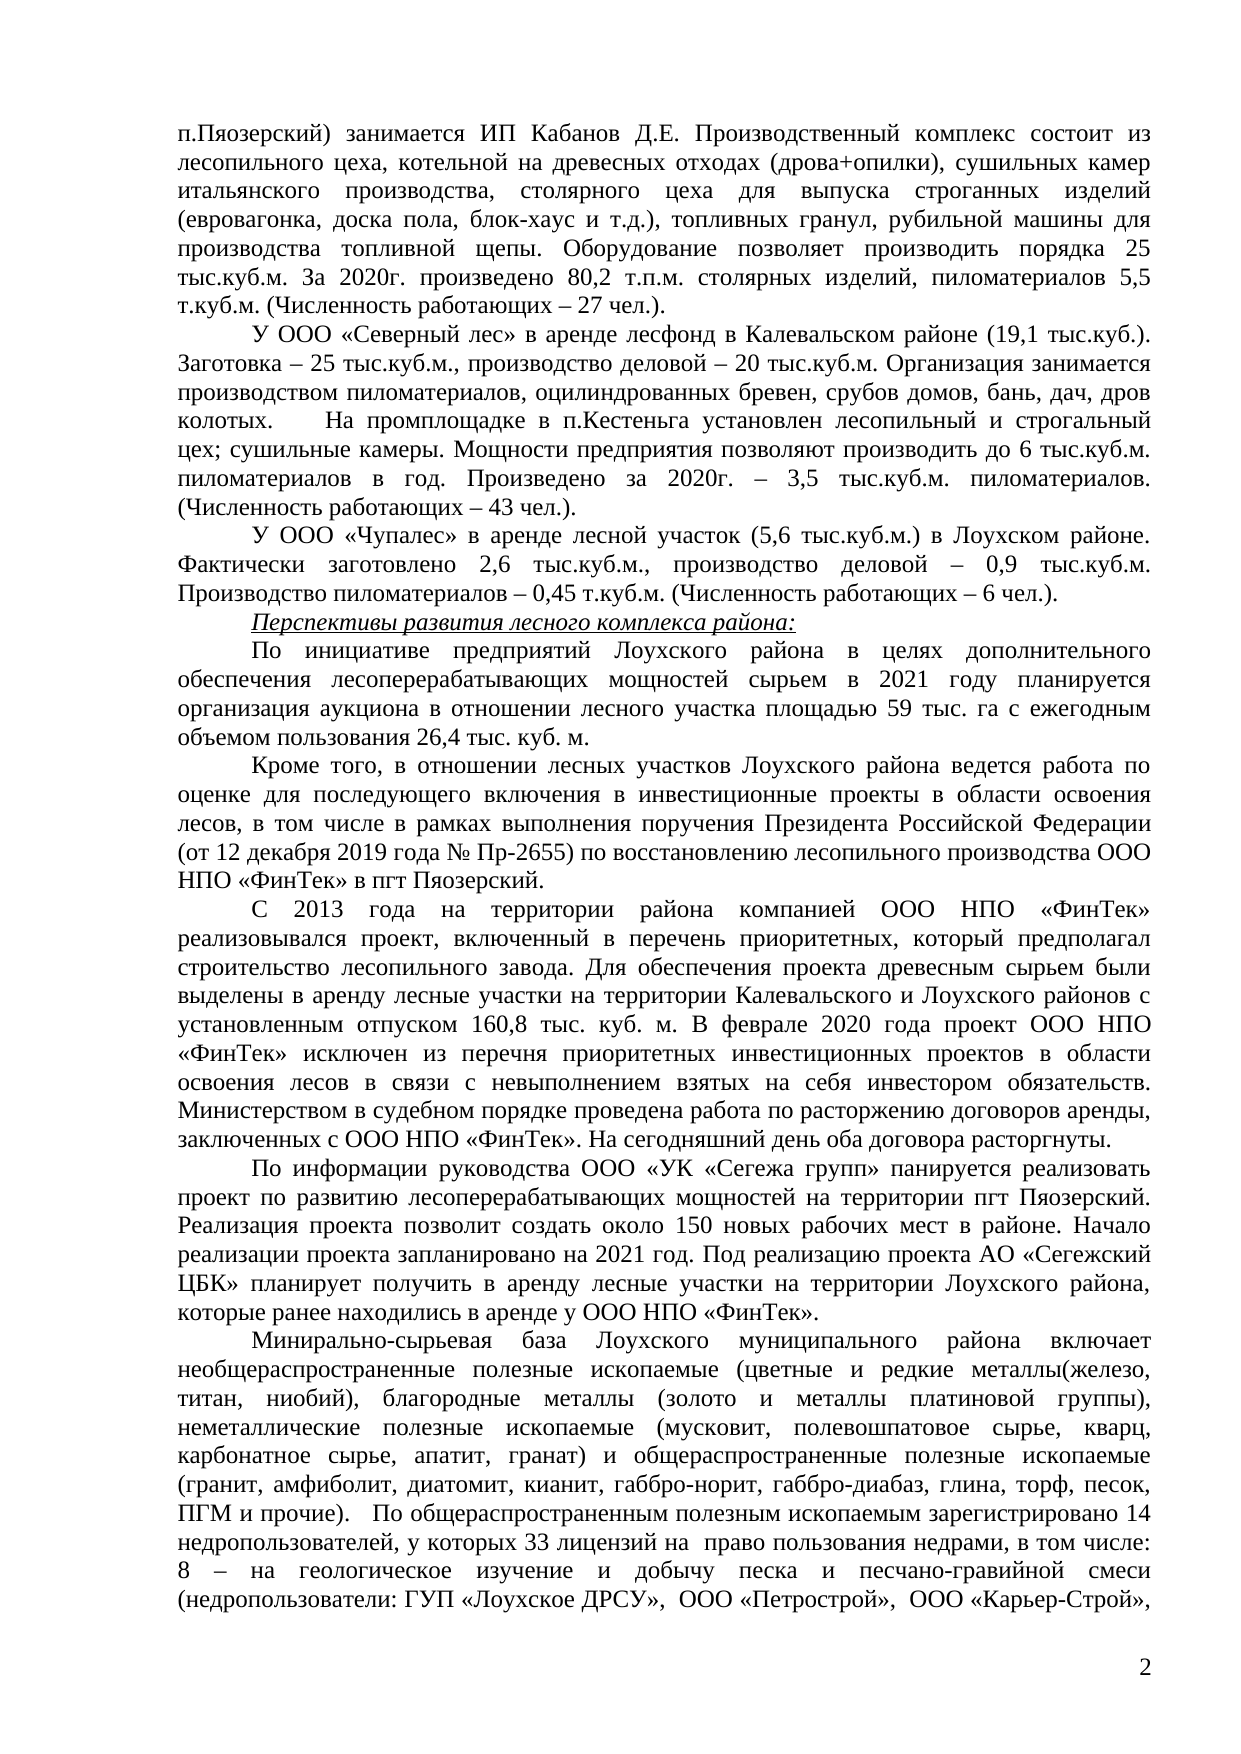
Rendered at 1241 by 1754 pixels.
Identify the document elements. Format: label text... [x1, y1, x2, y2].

text С 2013 года на территории района компанией ООО НПО «ФинТек» реализовывался проект, включенный в перечень приоритетных, который предполагал строительство лесопильного завода. Для обеспечения проекта древесным сырьем были выделены в аренду лесные участки на территории Калевальского и Лоухского районов с установленным отпуском 160,8 тыс. куб. м. В феврале 2020 года проект ООО НПО «ФинТек» исключен из перечня приоритетных инвестиционных проектов в области освоения лесов в связи с невыполнением взятых на себя инвестором обязательств. Министерством в судебном порядке проведена работа по расторжению договоров аренды, заключенных с ООО НПО «ФинТек». На сегодняшний день оба договора расторгнуты. [177, 894, 1152, 1153]
text По инициативе предприятий Лоухского района в целях дополнительного обеспечения лесоперерабатывающих мощностей сырьем в 2021 году планируется организация аукциона в отношении лесного участка площадью 59 тыс. га с ежегодным объемом пользования 26,4 тыс. куб. м. [177, 636, 1152, 751]
text У ООО «Северный лес» в аренде лесфонд в Калевальском районе (19,1 тыс.куб.). Заготовка – 25 тыс.куб.м., производство деловой – 20 тыс.куб.м. Организация занимается производством пиломатериалов, оцилиндрованных бревен, срубов домов, бань, дач, дров колотых. На промплощадке в п.Кестеньга установлен лесопильный и строгальный цех; сушильные камеры. Мощности предприятия позволяют производить до 6 тыс.куб.м. пиломатериалов в год. Произведено за 2020г. – 3,5 тыс.куб.м. пиломатериалов. (Численность работающих – 43 чел.). [177, 319, 1152, 521]
text По информации руководства ООО «УК «Сегежа групп» панируется реализовать проект по развитию лесоперерабатывающих мощностей на территории пгт Пяозерский. Реализация проекта позволит создать около 150 новых рабочих мест в районе. Начало реализации проекта запланировано на 2021 год. Под реализацию проекта АО «Сегежский ЦБК» планирует получить в аренду лесные участки на территории Лоухского района, которые ранее находились в аренде у ООО НПО «ФинТек». [177, 1153, 1152, 1326]
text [177, 1326, 1152, 1613]
text Перспективы развития лесного комплекса района: [177, 607, 1152, 636]
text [177, 118, 1152, 319]
text Кроме того, в отношении лесных участков Лоухского района ведется работа по оценке для последующего включения в инвестиционные проекты в области освоения лесов, в том числе в рамках выполнения поручения Президента Российской Федерации (от 12 декабря 2019 года № Пр-2655) по восстановлению лесопильного производства ООО НПО «ФинТек» в пгт Пяозерский. [177, 751, 1152, 894]
text У ООО «Чупалес» в аренде лесной участок (5,6 тыс.куб.м.) в Лоухском районе. Фактически заготовлено 2,6 тыс.куб.м., производство деловой – 0,9 тыс.куб.м. Производство пиломатериалов – 0,45 т.куб.м. (Численность работающих – 6 чел.). [177, 521, 1152, 607]
